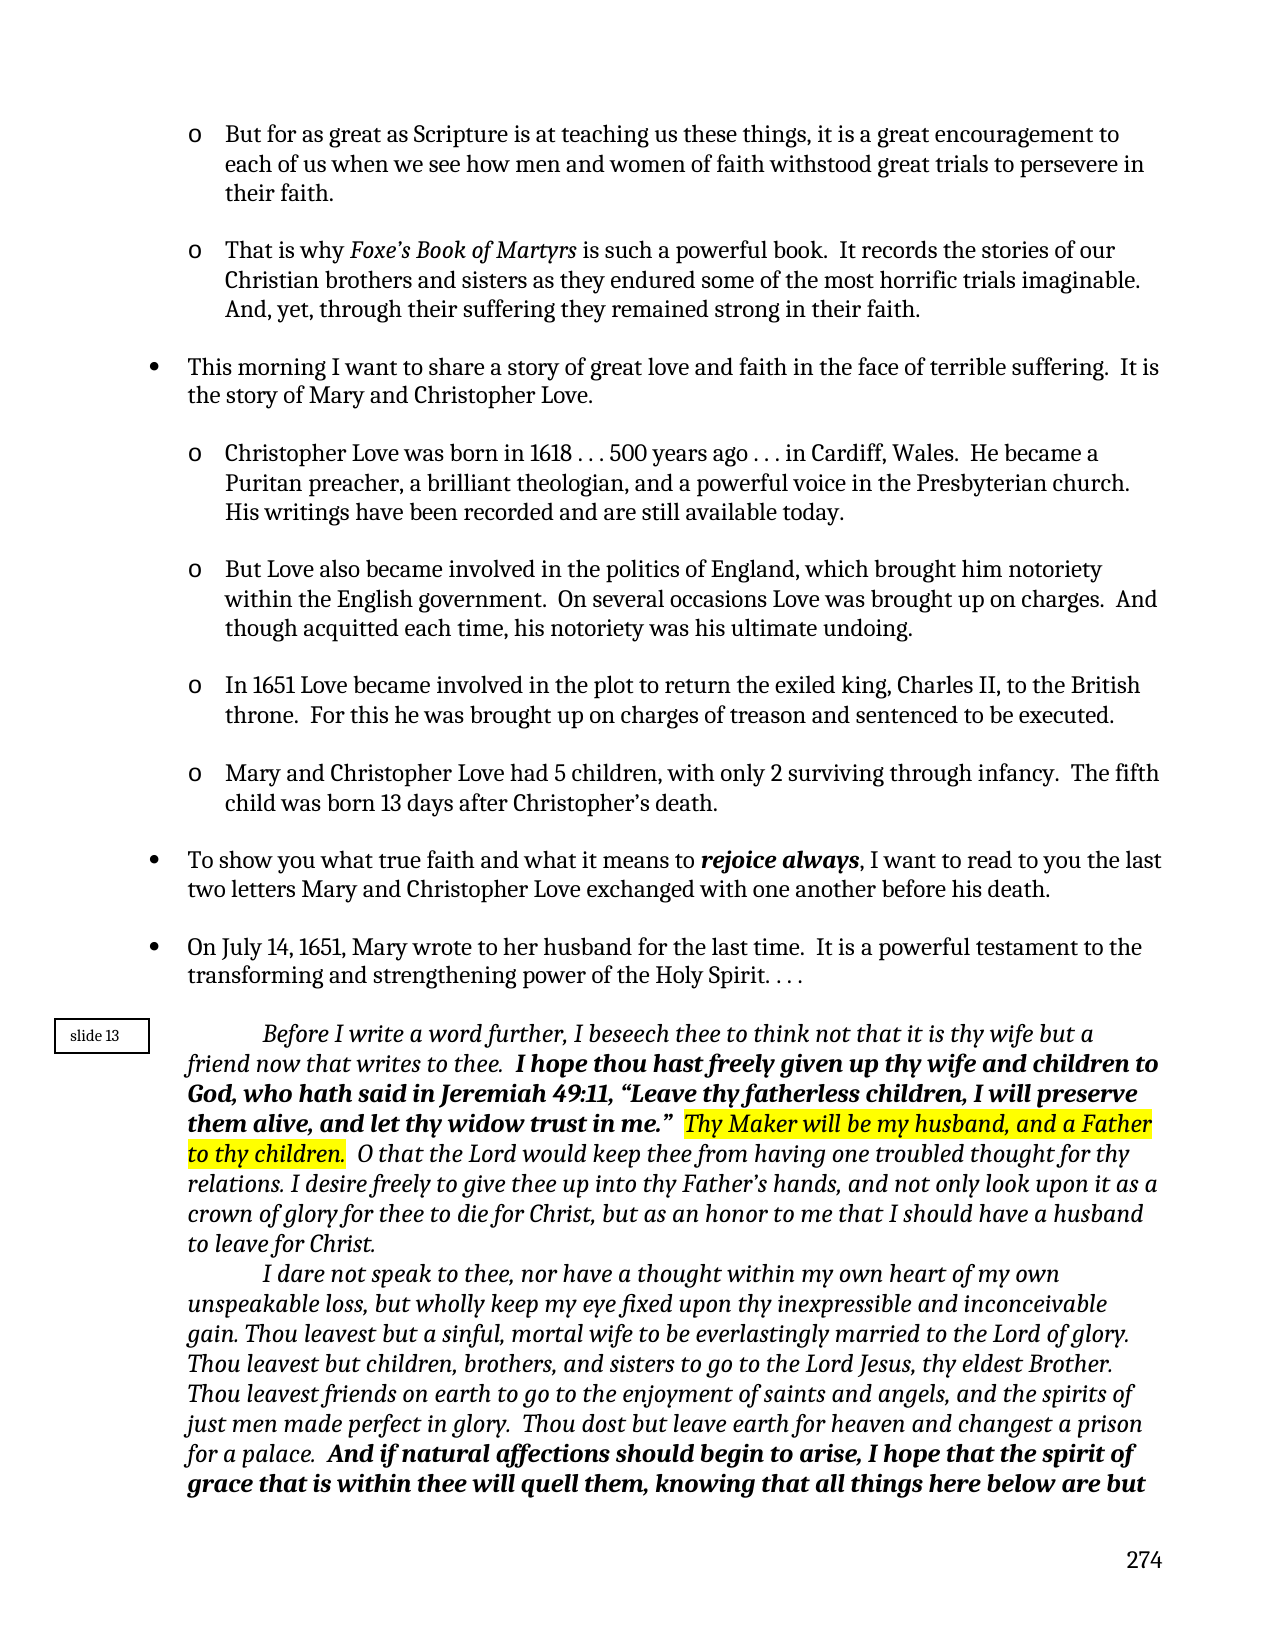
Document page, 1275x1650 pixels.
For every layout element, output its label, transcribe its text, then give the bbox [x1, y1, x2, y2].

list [187, 1259, 1162, 1499]
list That is why Foxe’s Book of Martyrs is such a powerful book. It records the stories of our Christian brothers and sisters as they endured some of the most horrific trials imaginable. And, yet, through their suffering they remained strong in their faith. [187, 236, 1162, 324]
list This morning I want to share a story of great love and faith in the face of terrible suffering. It is the story of Mary and Christopher Love. [150, 352, 1162, 410]
list In 1651 Love became involved in the plot to return the exiled king, Charles II, to the British throne. For this he was brought up on charges of treason and sentenced to be executed. [187, 671, 1162, 730]
list But for as great as Scripture is at teaching us these things, it is a great encouragement to each of us when we see how men and women of faith withstood great trials to persevere in their faith. [187, 120, 1162, 207]
list Mary and Christopher Love had 5 children, with only 2 surviving through infancy. The fifth child was born 13 days after Christopher’s death. [187, 759, 1162, 817]
list But Love also became involved in the politics of England, which brought him notoriety within the English government. On several occasions Love was brought up on charges. And though acquitted each time, his notoriety was his ultimate undoing. [187, 555, 1162, 642]
list Christopher Love was born in 1618 . . . 500 years ago . . . in Cardiff, Wales. He became a Puritan preacher, a brilliant theologian, and a powerful voice in the Presbyterian church. His writings have been recorded and are still available today. [187, 439, 1162, 526]
list To show you what true faith and what it means to rejoice always, I want to read to you the last two letters Mary and Christopher Love exchanged with one another before his death. [150, 846, 1162, 904]
list Before I write a word further, I beseech thee to think not that it is thy wife but a friend now that writes to thee. I hope thou hast freely given up thy wife and children to God, who hath said in Jeremiah 49:11, “Leave thy fatherless children, I will preserve them alive, and let thy widow trust in me.” Thy Maker will be my husband, and a Father to thy children. O that the Lord would keep thee from having one troubled thought for thy relations. I desire freely to give thee up into thy Father’s hands, and not only look upon it as a crown of glory for thee to die for Christ, but as an honor to me that I should have a husband to leave for Christ. [187, 1019, 1162, 1259]
list On July 14, 1651, Mary wrote to her husband for the last time. It is a powerful testament to the transforming and strengthening power of the Holy Spirit. . . . [150, 932, 1162, 990]
